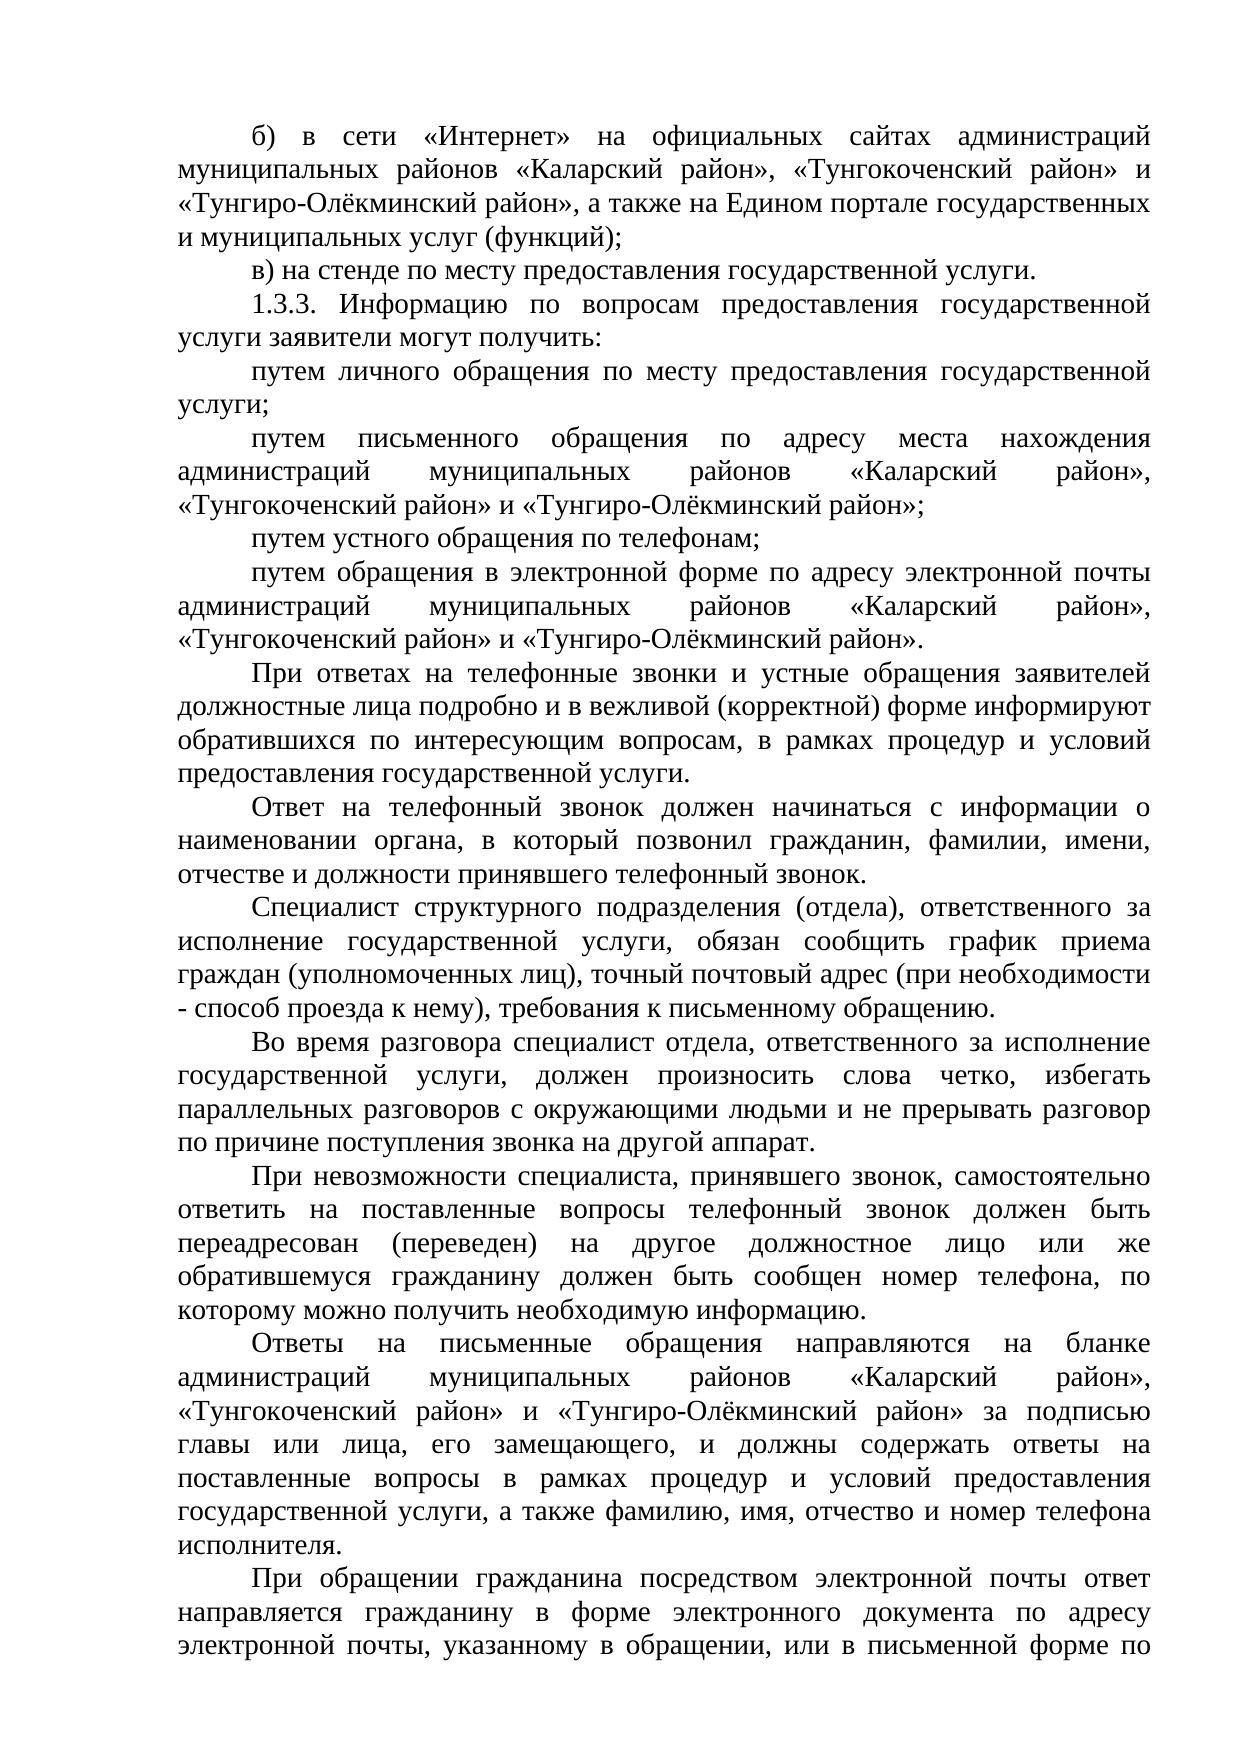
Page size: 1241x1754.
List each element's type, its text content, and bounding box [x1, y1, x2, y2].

text путем письменного обращения по адресу места нахождения администраций муниципальных районов «Каларский район», «Тунгокоченский район» и «Тунгиро-Олёкминский район»; [177, 420, 1152, 521]
text б) в сети «Интернет» на официальных сайтах администраций муниципальных районов «Каларский район», «Тунгокоченский район» и «Тунгиро-Олёкминский район», а также на Едином портале государственных и муниципальных услуг (функций); [177, 118, 1152, 252]
text путем устного обращения по телефонам; [177, 521, 1152, 554]
text в) на стенде по месту предоставления государственной услуги. [177, 252, 1152, 286]
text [177, 1560, 1152, 1661]
text При ответах на телефонные звонки и устные обращения заявителей должностные лица подробно и в вежливой (корректной) форме информируют обратившихся по интересующим вопросам, в рамках процедур и условий предоставления государственной услуги. [177, 655, 1152, 789]
text Ответ на телефонный звонок должен начинаться с информации о наименовании органа, в который позвонил гражданин, фамилии, имени, отчестве и должности принявшего телефонный звонок. [177, 789, 1152, 889]
text путем обращения в электронной форме по адресу электронной почты администраций муниципальных районов «Каларский район», «Тунгокоченский район» и «Тунгиро-Олёкминский район». [177, 554, 1152, 655]
text Ответы на письменные обращения направляются на бланке администраций муниципальных районов «Каларский район», «Тунгокоченский район» и «Тунгиро-Олёкминский район» за подписью главы или лица, его замещающего, и должны содержать ответы на поставленные вопросы в рамках процедур и условий предоставления государственной услуги, а также фамилию, имя, отчество и номер телефона исполнителя. [177, 1326, 1152, 1560]
text путем личного обращения по месту предоставления государственной услуги; [177, 353, 1152, 420]
text При невозможности специалиста, принявшего звонок, самостоятельно ответить на поставленные вопросы телефонный звонок должен быть переадресован (переведен) на другое должностное лицо или же обратившемуся гражданину должен быть сообщен номер телефона, по которому можно получить необходимую информацию. [177, 1158, 1152, 1326]
text Во время разговора специалист отдела, ответственного за исполнение государственной услуги, должен произносить слова четко, избегать параллельных разговоров с окружающими людьми и не прерывать разговор по причине поступления звонка на другой аппарат. [177, 1024, 1152, 1158]
text 1.3.3. Информацию по вопросам предоставления государственной услуги заявители могут получить: [177, 286, 1152, 353]
text Специалист структурного подразделения (отдела), ответственного за исполнение государственной услуги, обязан сообщить график приема граждан (уполномоченных лиц), точный почтовый адрес (при необходимости - способ проезда к нему), требования к письменному обращению. [177, 889, 1152, 1024]
